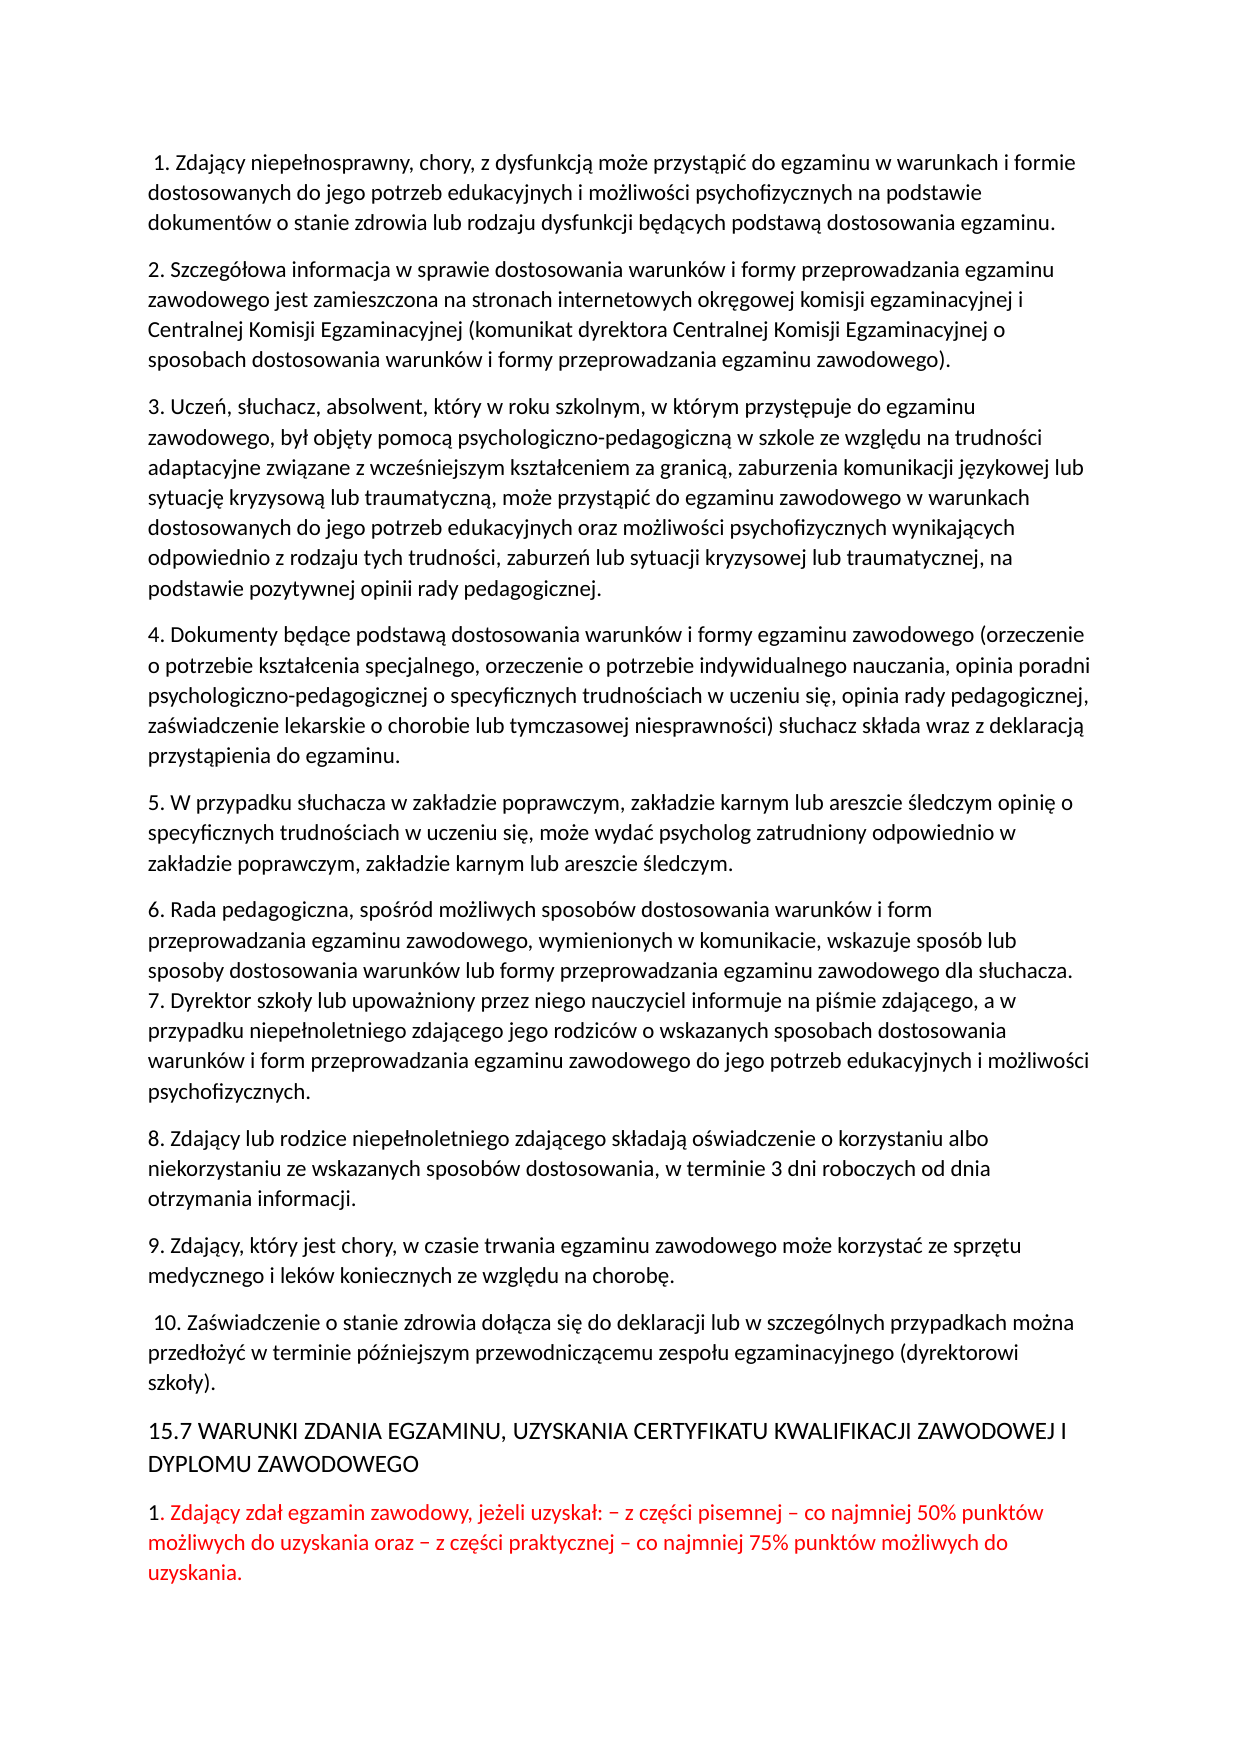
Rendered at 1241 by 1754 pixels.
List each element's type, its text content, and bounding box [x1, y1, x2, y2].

text 3. Uczeń, słuchacz, absolwent, który w roku szkolnym, w którym przystępuje do egzaminu zawodowego, był objęty pomocą psychologiczno-pedagogiczną w szkole ze względu na trudności adaptacyjne związane z wcześniejszym kształceniem za granicą, zaburzenia komunikacji językowej lub sytuację kryzysową lub traumatyczną, może przystąpić do egzaminu zawodowego w warunkach dostosowanych do jego potrzeb edukacyjnych oraz możliwości psychofizycznych wynikających odpowiednio z rodzaju tych trudności, zaburzeń lub sytuacji kryzysowej lub traumatycznej, na podstawie pozytywnej opinii rady pedagogicznej. [148, 392, 1093, 602]
text 10. Zaświadczenie o stanie zdrowia dołącza się do deklaracji lub w szczególnych przypadkach można przedłożyć w terminie późniejszym przewodniczącemu zespołu egzaminacyjnego (dyrektorowi szkoły). [148, 1308, 1093, 1396]
text 4. Dokumenty będące podstawą dostosowania warunków i formy egzaminu zawodowego (orzeczenie o potrzebie kształcenia specjalnego, orzeczenie o potrzebie indywidualnego nauczania, opinia poradni psychologiczno-pedagogicznej o specyficznych trudnościach w uczeniu się, opinia rady pedagogicznej, zaświadczenie lekarskie o chorobie lub tymczasowej niesprawności) słuchacz składa wraz z deklaracją przystąpienia do egzaminu. [148, 621, 1093, 769]
text 1. Zdający niepełnosprawny, chory, z dysfunkcją może przystąpić do egzaminu w warunkach i formie dostosowanych do jego potrzeb edukacyjnych i możliwości psychofizycznych na podstawie dokumentów o stanie zdrowia lub rodzaju dysfunkcji będących podstawą dostosowania egzaminu. [148, 148, 1093, 236]
text 15.7 WARUNKI ZDANIA EGZAMINU, UZYSKANIA CERTYFIKATU KWALIFIKACJI ZAWODOWEJ I DYPLOMU ZAWODOWEGO [148, 1415, 1093, 1479]
text 1. Zdający zdał egzamin zawodowy, jeżeli uzyskał: − z części pisemnej – co najmniej 50% punktów możliwych do uzyskania oraz − z części praktycznej – co najmniej 75% punktów możliwych do uzyskania. [148, 1498, 1093, 1586]
text 8. Zdający lub rodzice niepełnoletniego zdającego składają oświadczenie o korzystaniu albo niekorzystaniu ze wskazanych sposobów dostosowania, w terminie 3 dni roboczych od dnia otrzymania informacji. [148, 1124, 1093, 1212]
text 9. Zdający, który jest chory, w czasie trwania egzaminu zawodowego może korzystać ze sprzętu medycznego i leków koniecznych ze względu na chorobę. [148, 1231, 1093, 1289]
text 6. Rada pedagogiczna, spośród możliwych sposobów dostosowania warunków i form przeprowadzania egzaminu zawodowego, wymienionych w komunikacie, wskazuje sposób lub sposoby dostosowania warunków lub formy przeprowadzania egzaminu zawodowego dla słuchacza. 7. Dyrektor szkoły lub upoważniony przez niego nauczyciel informuje na piśmie zdającego, a w przypadku niepełnoletniego zdającego jego rodziców o wskazanych sposobach dostosowania warunków i form przeprowadzania egzaminu zawodowego do jego potrzeb edukacyjnych i możliwości psychofizycznych. [148, 896, 1093, 1105]
text 2. Szczegółowa informacja w sprawie dostosowania warunków i formy przeprowadzania egzaminu zawodowego jest zamieszczona na stronach internetowych okręgowej komisji egzaminacyjnej i Centralnej Komisji Egzaminacyjnej (komunikat dyrektora Centralnej Komisji Egzaminacyjnej o sposobach dostosowania warunków i formy przeprowadzania egzaminu zawodowego). [148, 255, 1093, 373]
text 5. W przypadku słuchacza w zakładzie poprawczym, zakładzie karnym lub areszcie śledczym opinię o specyficznych trudnościach w uczeniu się, może wydać psycholog zatrudniony odpowiednio w zakładzie poprawczym, zakładzie karnym lub areszcie śledczym. [148, 788, 1093, 877]
